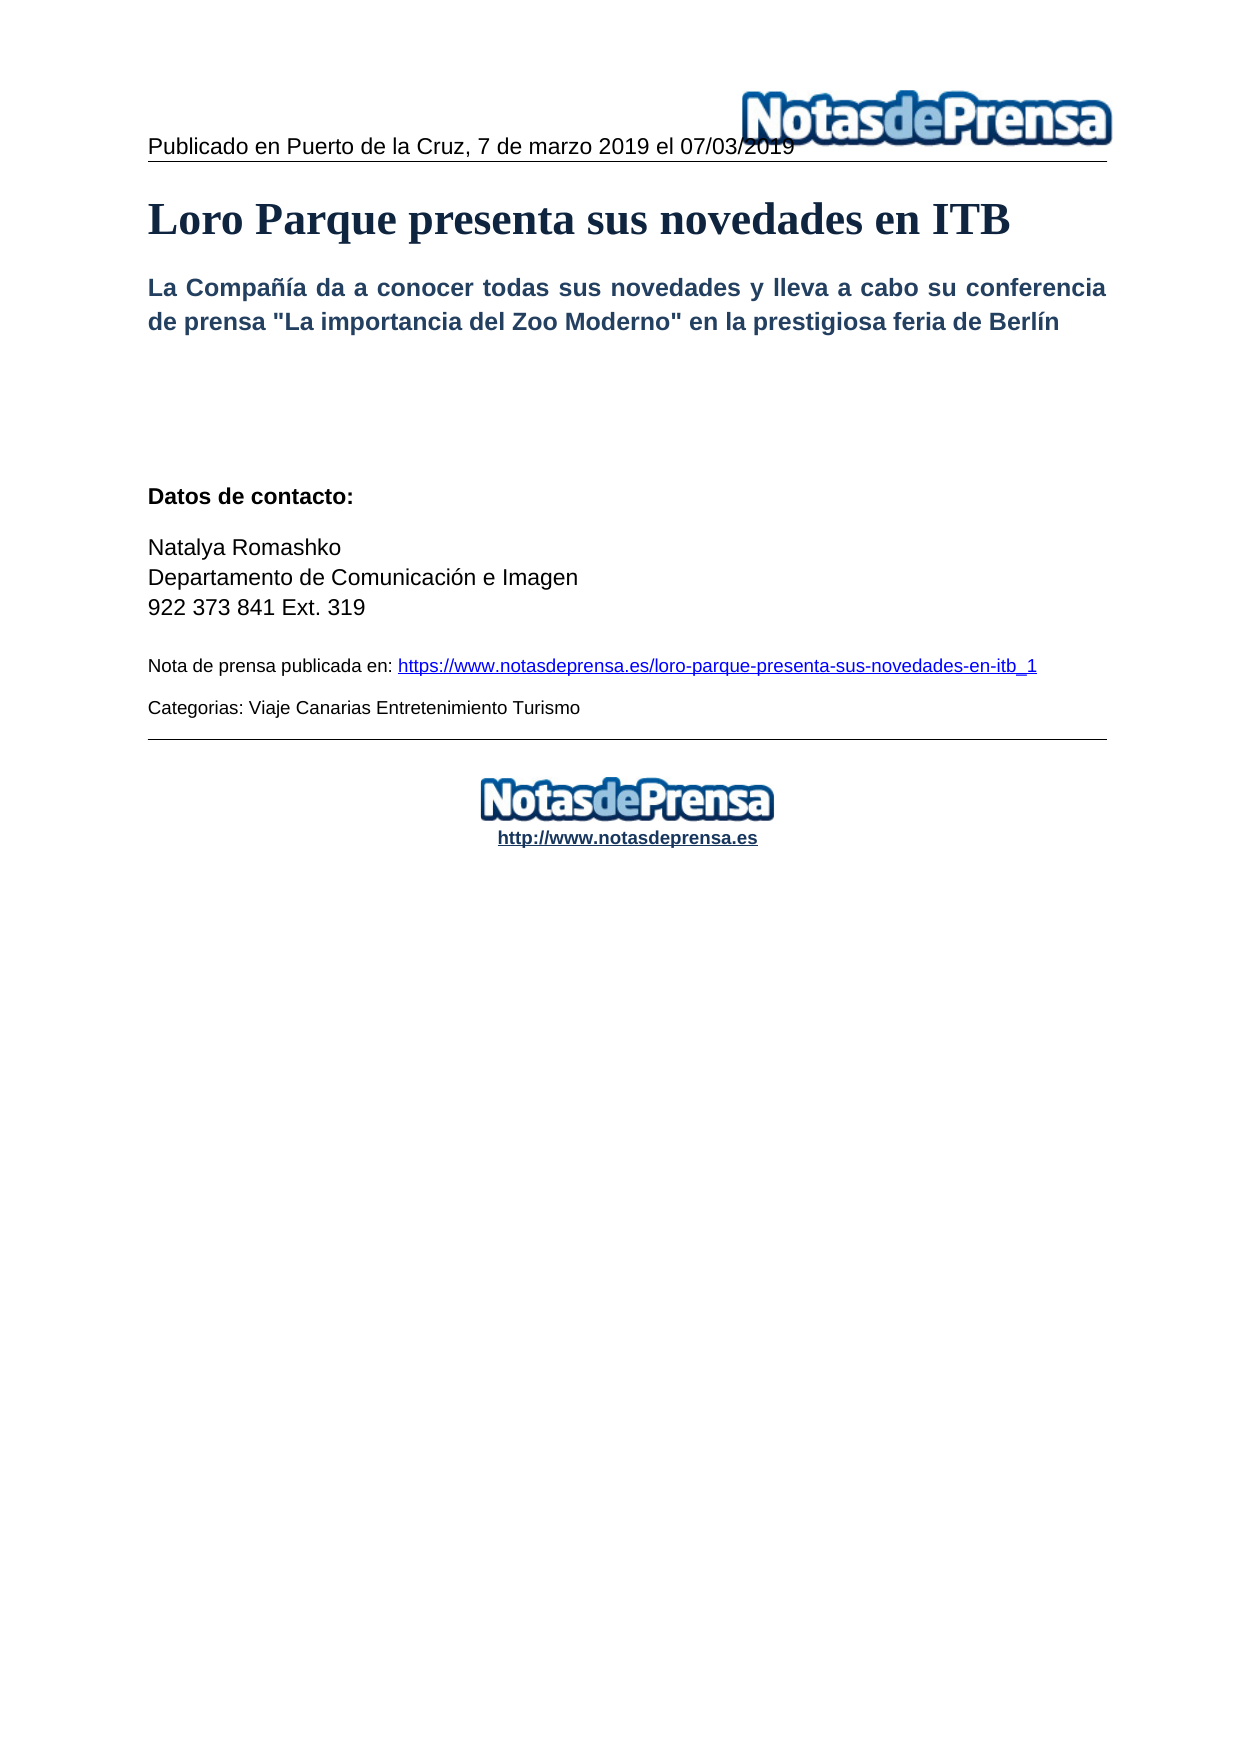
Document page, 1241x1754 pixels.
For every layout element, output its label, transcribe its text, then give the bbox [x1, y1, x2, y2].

text Datos de contacto: [148, 483, 1107, 509]
text Categorias: Viaje Canarias Entretenimiento Turismo [148, 697, 1107, 718]
picture [742, 90, 1113, 148]
text 922 373 841 Ext. 319 [148, 594, 1063, 621]
subtitle La Compañía da a conocer todas sus novedades y lleva a cabo su conferencia de prensa "La importancia del Zoo Moderno" en la prestigiosa feria de Berlín [148, 273, 1107, 335]
text Natalya Romashko [148, 534, 1063, 560]
subtitle Loro Parque presenta sus novedades en ITB [148, 192, 1107, 244]
text http://www.notasdeprensa.es [148, 826, 1107, 848]
text Publicado en Puerto de la Cruz, 7 de marzo 2019 el 07/03/2019 [148, 133, 1107, 161]
picture [480, 777, 775, 823]
text Departamento de Comunicación e Imagen [148, 564, 1063, 590]
text Nota de prensa publicada en: https://www.notasdeprensa.es/loro-parque-presenta-sus-novedades-en-itb_1 [148, 654, 1107, 676]
